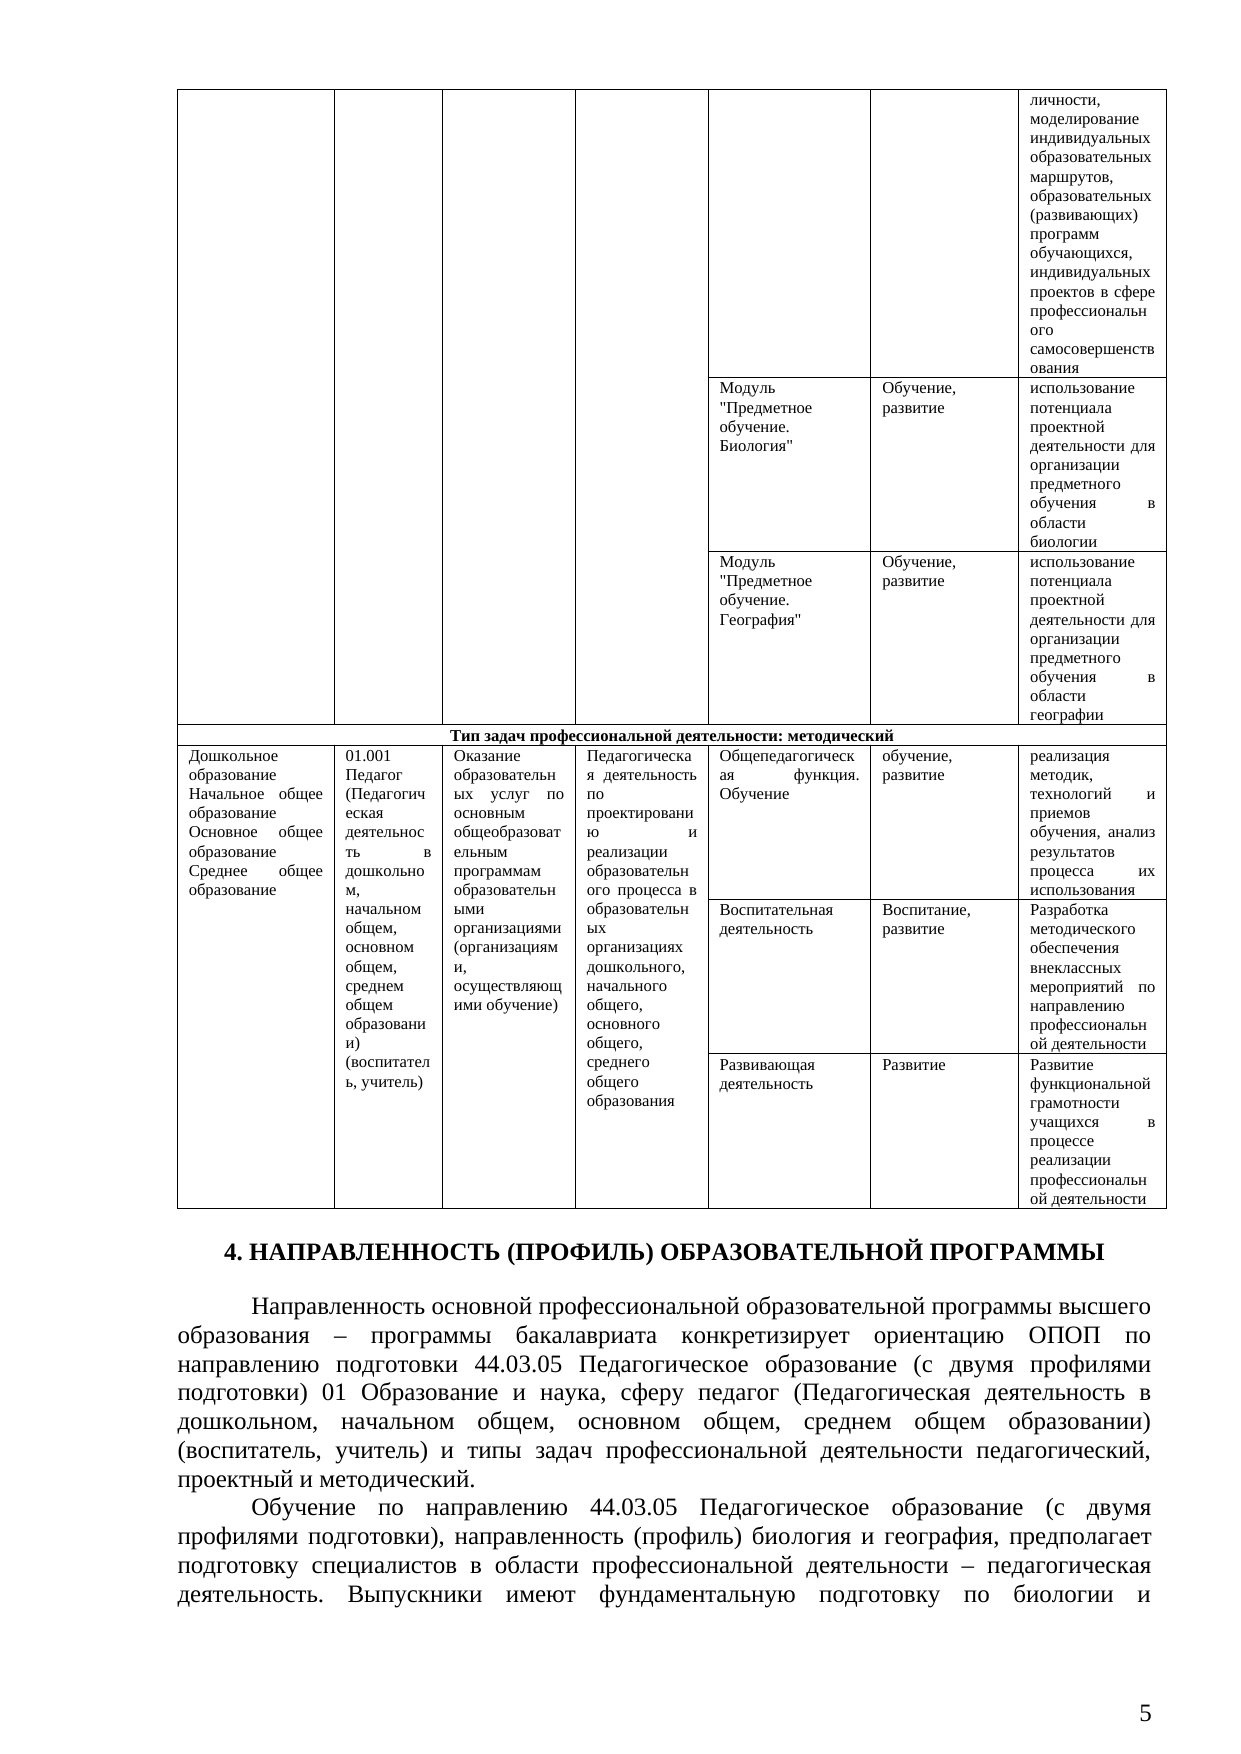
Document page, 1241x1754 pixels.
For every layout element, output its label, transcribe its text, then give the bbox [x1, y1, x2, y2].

table_cell Тип задач профессиональной деятельности: методический [178, 725, 1166, 744]
table_cell Воспитательная деятельность [709, 900, 870, 1053]
table_cell 01.001 Педагог (Педагогическая деятельность в дошкольном, начальном общем, основном общем, среднем общем образовании) (воспитатель, учитель) [335, 746, 442, 1208]
text Направленность основной профессиональной образовательной программы высшего образования – программы бакалавриата конкретизирует ориентацию ОПОП по направлению подготовки 44.03.05 Педагогическое образование (с двумя профилями подготовки) 01 Образование и наука, сферу педагог (Педагогическая деятельность в дошкольном, начальном общем, основном общем, среднем общем образовании) (воспитатель, учитель) и типы задач профессиональной деятельности педагогический, проектный и методический. [177, 1291, 1152, 1492]
table_cell Обучение, развитие [871, 552, 1018, 724]
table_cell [871, 90, 1018, 377]
table_cell реализация методик, технологий и приемов обучения, анализ результатов процесса их использования [1019, 746, 1166, 899]
table_cell Модуль "Предметное обучение. География" [709, 552, 870, 724]
table_cell Развивающая деятельность [709, 1054, 870, 1208]
table_cell Разработка методического обеспечения внеклассных мероприятий по направлению профессиональной деятельности [1019, 900, 1166, 1053]
table_cell Обучение, развитие [871, 378, 1018, 551]
table_cell использование потенциала проектной деятельности для организации предметного обучения в области географии [1019, 552, 1166, 724]
table_cell Модуль "Предметное обучение. Биология" [709, 378, 870, 551]
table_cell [1019, 90, 1166, 377]
text 4. НАПРАВЛЕННОСТЬ (ПРОФИЛЬ) ОБРАЗОВАТЕЛЬНОЙ ПРОГРАММЫ [177, 1237, 1152, 1266]
table_cell обучение, развитие [871, 746, 1018, 899]
table_cell Общепедагогическая функция. Обучение [709, 746, 870, 899]
table_cell Развитие функциональной грамотности учащихся в процессе реализации профессиональной деятельности [1019, 1054, 1166, 1208]
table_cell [709, 90, 870, 377]
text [177, 1492, 1152, 1607]
table_cell использование потенциала проектной деятельности для организации предметного обучения в области биологии [1019, 378, 1166, 551]
table_cell Дошкольное образование Начальное общее образование Основное общее образование Среднее общее образование [178, 746, 334, 1208]
table_cell Развитие [871, 1054, 1018, 1208]
table_cell Оказание образовательных услуг по основным общеобразовательным программам образовательными организациями (организациями, осуществляющими обучение) [443, 746, 575, 1208]
table_cell Педагогическая деятельность по проектированию и реализации образовательного процесса в образовательных организациях дошкольного, начального общего, основного общего, среднего общего образования [576, 746, 708, 1208]
table_cell Воспитание, развитие [871, 900, 1018, 1053]
